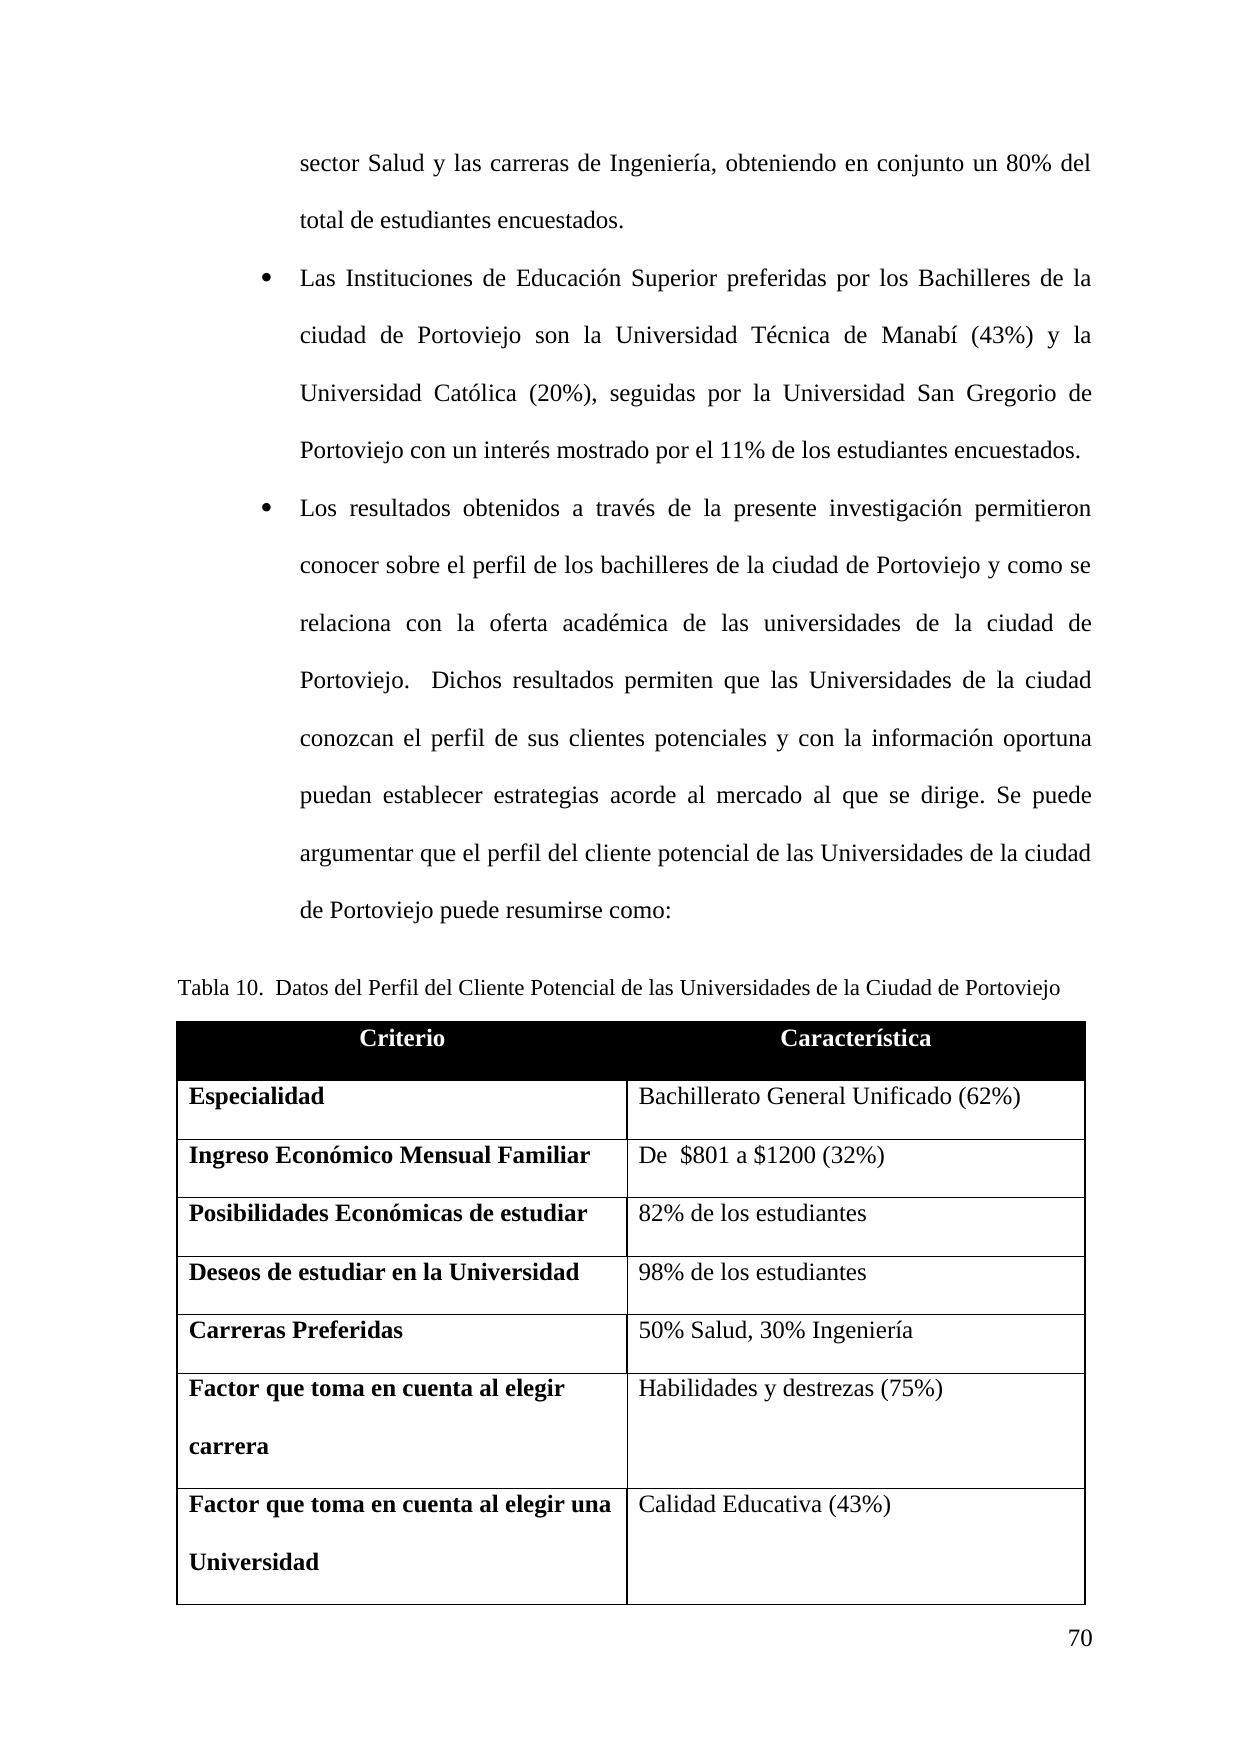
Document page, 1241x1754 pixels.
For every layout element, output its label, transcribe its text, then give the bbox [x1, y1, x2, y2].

table_cell 98% de los estudiantes [628, 1257, 1084, 1314]
table_cell Posibilidades Económicas de estudiar [178, 1198, 626, 1256]
table_cell Calidad Educativa (43%) [628, 1489, 1084, 1604]
table_cell De $801 a $1200 (32%) [628, 1140, 1084, 1197]
table_header Criterio [178, 1023, 627, 1080]
table_cell Deseos de estudiar en la Universidad [178, 1257, 627, 1314]
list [262, 148, 1092, 234]
list Los resultados obtenidos a través de la presente investigación permitieron conocer sobre el perfil de los bachilleres de la ciudad de Portoviejo y como se relaciona con la oferta académica de las universidades de la ciudad de Portoviejo. Dichos resultados permiten que las Universidades de la ciudad conozcan el perfil de sus clientes potenciales y con la información oportuna puedan establecer estrategias acorde al mercado al que se dirige. Se puede argumentar que el perfil del cliente potencial de las Universidades de la ciudad de Portoviejo puede resumirse como: [262, 493, 1092, 924]
table_cell 82% de los estudiantes [628, 1198, 1084, 1256]
table_cell Bachillerato General Unificado (62%) [628, 1081, 1084, 1139]
table_cell Ingreso Económico Mensual Familiar [178, 1140, 627, 1197]
table_cell Habilidades y destrezas (75%) [628, 1374, 1084, 1488]
text Tabla 10. Datos del Perfil del Cliente Potencial de las Universidades de la Ciudad de Portoviejo [177, 973, 1092, 1000]
table_cell Factor que toma en cuenta al elegir carrera [178, 1374, 627, 1488]
table_header Característica [628, 1023, 1084, 1080]
table_cell Carreras Preferidas [178, 1315, 626, 1372]
table_cell 50% Salud, 30% Ingeniería [628, 1315, 1084, 1372]
list Las Instituciones de Educación Superior preferidas por los Bachilleres de la ciudad de Portoviejo son la Universidad Técnica de Manabí (43%) y la Universidad Católica (20%), seguidas por la Universidad San Gregorio de Portoviejo con un interés mostrado por el 11% de los estudiantes encuestados. [262, 263, 1092, 464]
table_cell Especialidad [178, 1081, 626, 1139]
table_cell Factor que toma en cuenta al elegir una Universidad [178, 1489, 626, 1604]
